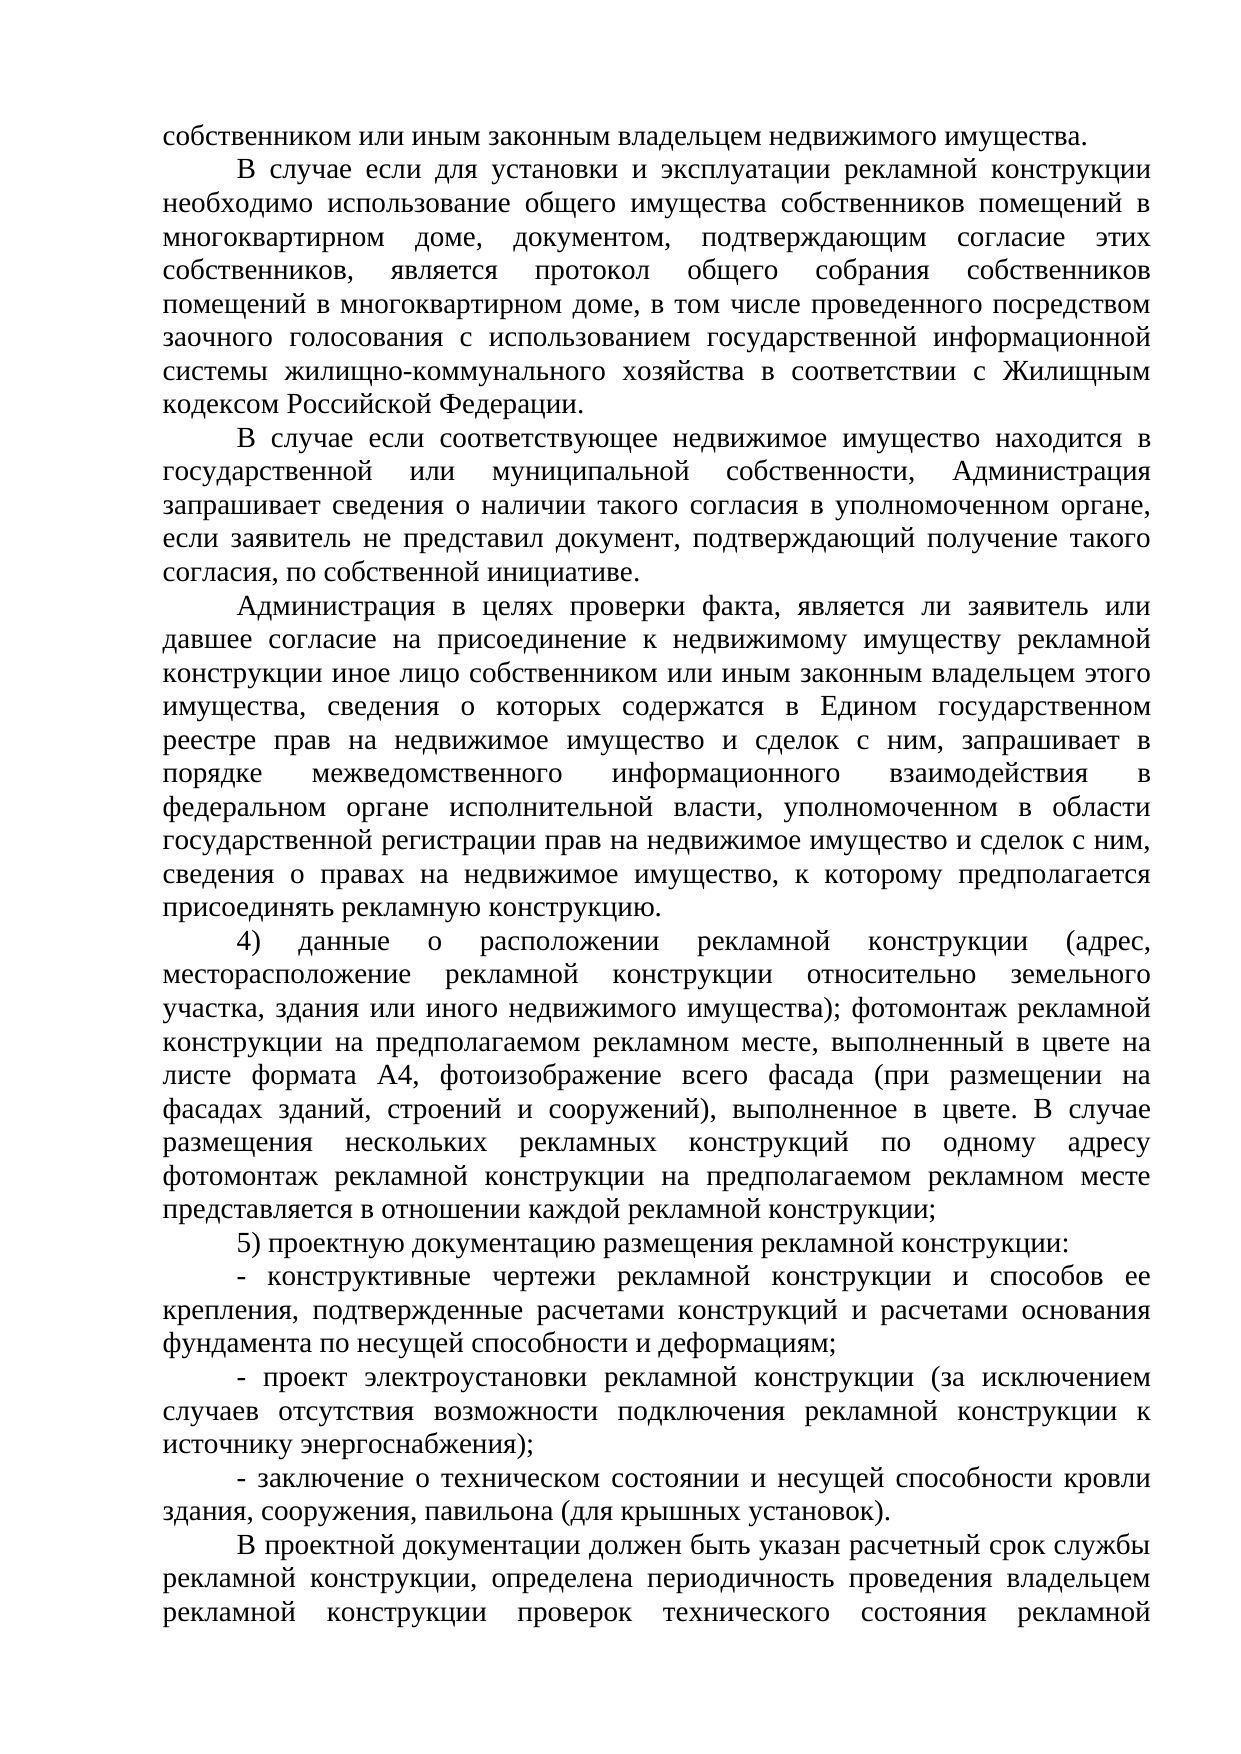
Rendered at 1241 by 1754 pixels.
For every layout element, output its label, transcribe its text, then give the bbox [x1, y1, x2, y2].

text Администрация в целях проверки факта, является ли заявитель или давшее согласие на присоединение к недвижимому имуществу рекламной конструкции иное лицо собственником или иным законным владельцем этого имущества, сведения о которых содержатся в Едином государственном реестре прав на недвижимое имущество и сделок с ним, запрашивает в порядке межведомственного информационного взаимодействия в федеральном органе исполнительной власти, уполномоченном в области государственной регистрации прав на недвижимое имущество и сделок с ним, сведения о правах на недвижимое имущество, к которому предполагается присоединять рекламную конструкцию. [162, 588, 1152, 923]
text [162, 118, 1152, 152]
text В случае если для установки и эксплуатации рекламной конструкции необходимо использование общего имущества собственников помещений в многоквартирном доме, документом, подтверждающим согласие этих собственников, является протокол общего собрания собственников помещений в многоквартирном доме, в том числе проведенного посредством заочного голосования с использованием государственной информационной системы жилищно-коммунального хозяйства в соответствии с Жилищным кодексом Российской Федерации. [162, 152, 1152, 420]
text - проект электроустановки рекламной конструкции (за исключением случаев отсутствия возможности подключения рекламной конструкции к источнику энергоснабжения); [162, 1359, 1152, 1460]
text В случае если соответствующее недвижимое имущество находится в государственной или муниципальной собственности, Администрация запрашивает сведения о наличии такого согласия в уполномоченном органе, если заявитель не представил документ, подтверждающий получение такого согласия, по собственной инициативе. [162, 420, 1152, 588]
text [162, 1527, 1152, 1627]
text 4) данные о расположении рекламной конструкции (адрес, месторасположение рекламной конструкции относительно земельного участка, здания или иного недвижимого имущества); фотомонтаж рекламной конструкции на предполагаемом рекламном месте, выполненный в цвете на листе формата А4, фотоизображение всего фасада (при размещении на фасадах зданий, строений и сооружений), выполненное в цвете. В случае размещения нескольких рекламных конструкций по одному адресу фотомонтаж рекламной конструкции на предполагаемом рекламном месте представляется в отношении каждой рекламной конструкции; [162, 923, 1152, 1225]
text 5) проектную документацию размещения рекламной конструкции: [162, 1225, 1152, 1258]
text - конструктивные чертежи рекламной конструкции и способов ее крепления, подтвержденные расчетами конструкций и расчетами основания фундамента по несущей способности и деформациям; [162, 1258, 1152, 1359]
text - заключение о техническом состоянии и несущей способности кровли здания, сооружения, павильона (для крышных установок). [162, 1460, 1152, 1527]
